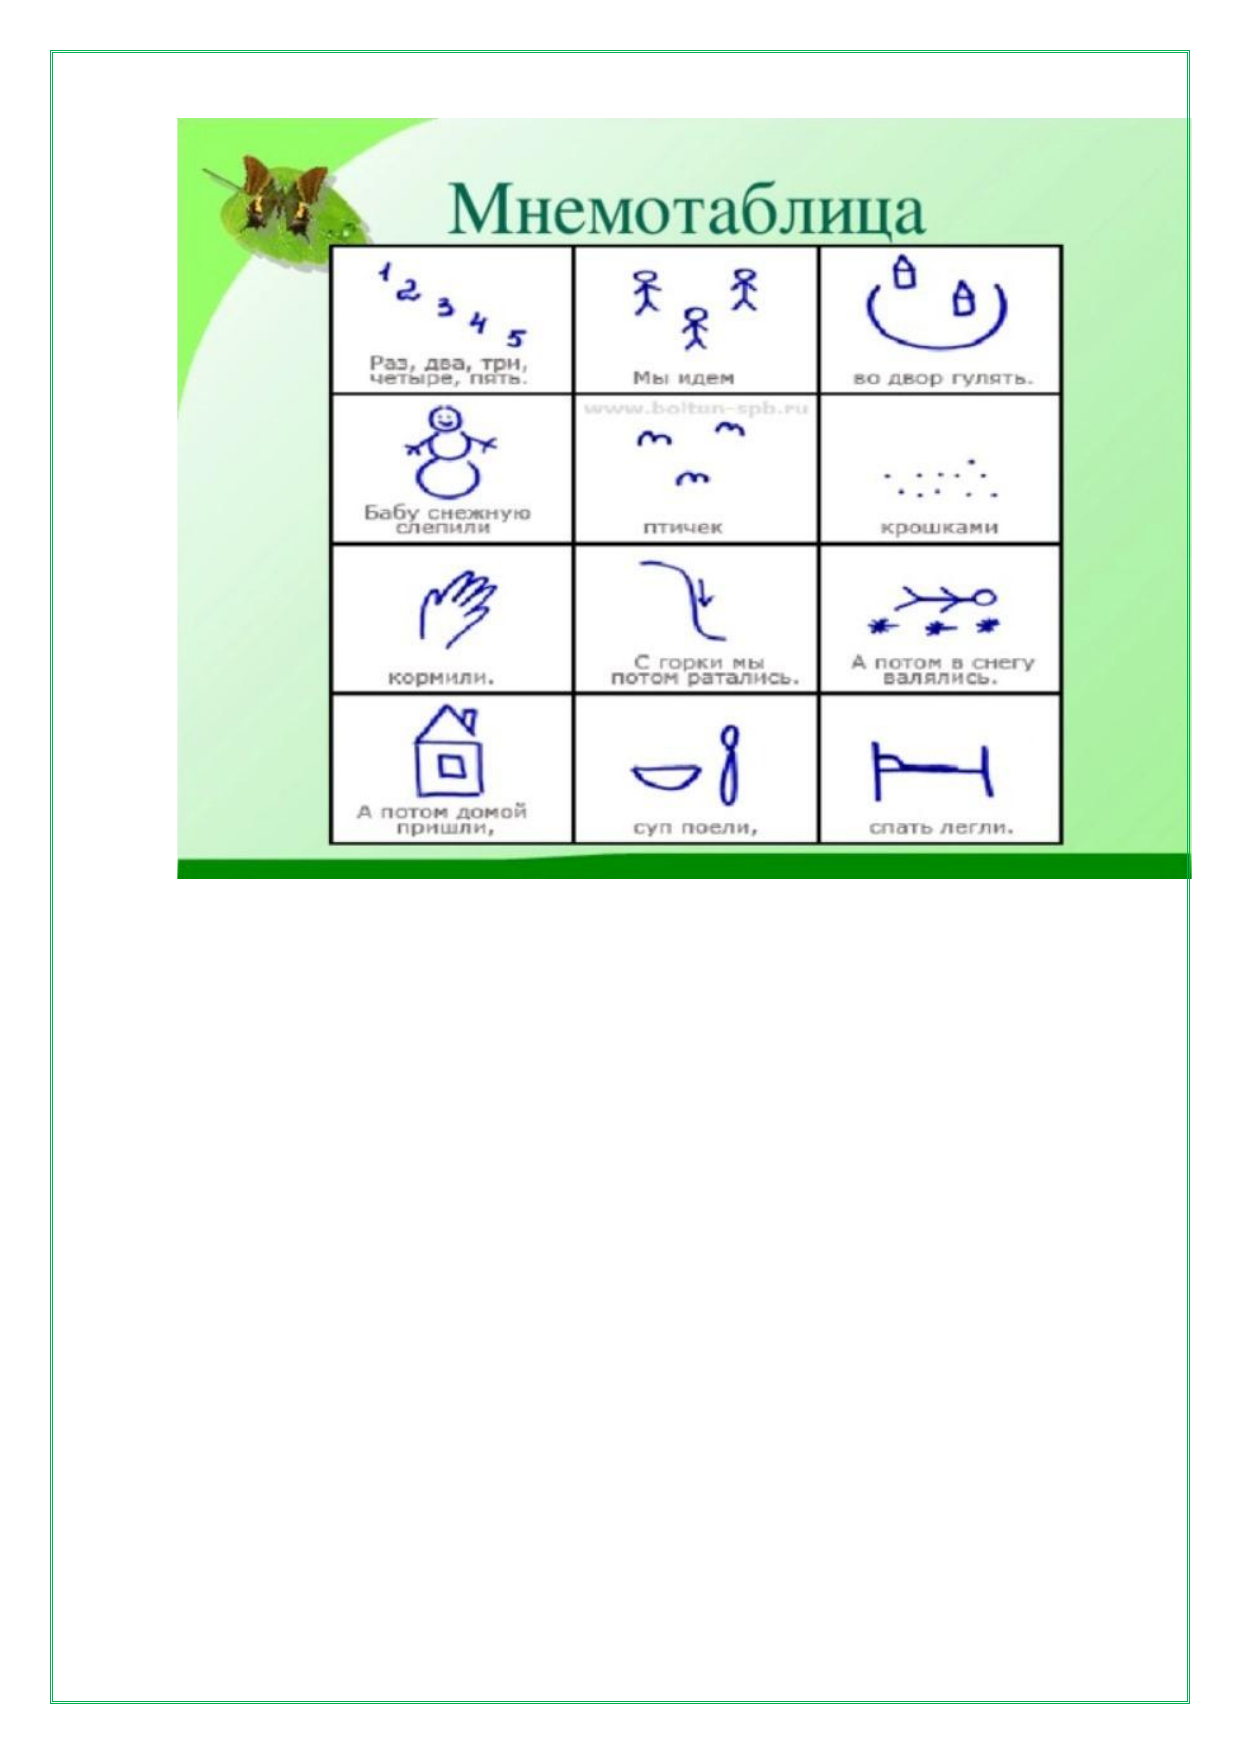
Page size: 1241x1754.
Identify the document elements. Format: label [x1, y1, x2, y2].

picture [177, 118, 1187, 879]
